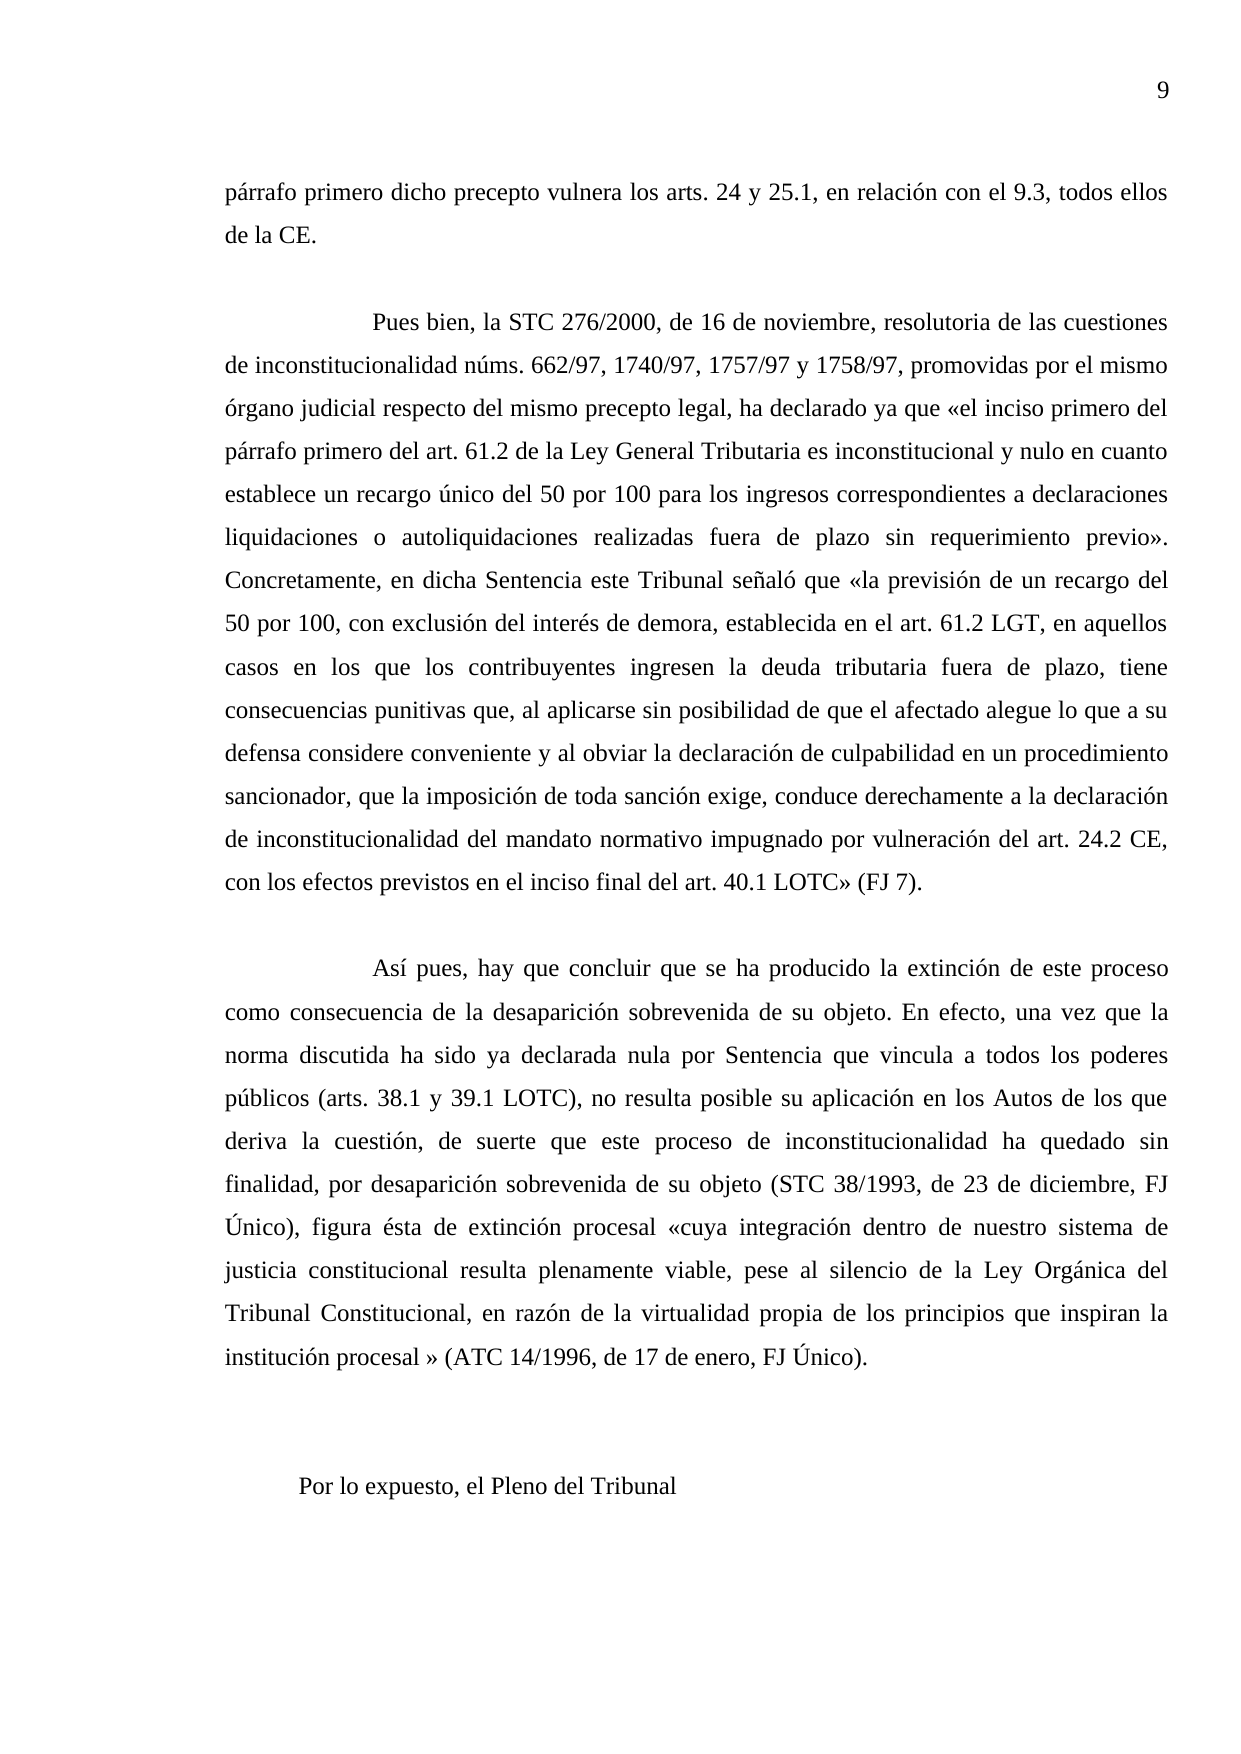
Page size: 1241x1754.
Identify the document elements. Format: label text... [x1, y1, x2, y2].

text Pues bien, la STC 276/2000, de 16 de noviembre, resolutoria de las cuestiones de inconstitucionalidad núms. 662/97, 1740/97, 1757/97 y 1758/97, promovidas por el mismo órgano judicial respecto del mismo precepto legal, ha declarado ya que «el inciso primero del párrafo primero del art. 61.2 de la Ley General Tributaria es inconstitucional y nulo en cuanto establece un recargo único del 50 por 100 para los ingresos correspondientes a declaraciones liquidaciones o autoliquidaciones realizadas fuera de plazo sin requerimiento previo». Concretamente, en dicha Sentencia este Tribunal señaló que «la previsión de un recargo del 50 por 100, con exclusión del interés de demora, establecida en el art. 61.2 LGT, en aquellos casos en los que los contribuyentes ingresen la deuda tributaria fuera de plazo, tiene consecuencias punitivas que, al aplicarse sin posibilidad de que el afectado alegue lo que a su defensa considere conveniente y al obviar la declaración de culpabilidad en un procedimiento sancionador, que la imposición de toda sanción exige, conduce derechamente a la declaración de inconstitucionalidad del mandato normativo impugnado por vulneración del art. 24.2 CE, con los efectos previstos en el inciso final del art. 40.1 LOTC» (FJ 7). [224, 307, 1169, 896]
text Así pues, hay que concluir que se ha producido la extinción de este proceso como consecuencia de la desaparición sobrevenida de su objeto. En efecto, una vez que la norma discutida ha sido ya declarada nula por Sentencia que vincula a todos los poderes públicos (arts. 38.1 y 39.1 LOTC), no resulta posible su aplicación en los Autos de los que deriva la cuestión, de suerte que este proceso de inconstitucionalidad ha quedado sin finalidad, por desaparición sobrevenida de su objeto (STC 38/1993, de 23 de diciembre, FJ Único), figura ésta de extinción procesal «cuya integración dentro de nuestro sistema de justicia constitucional resulta plenamente viable, pese al silencio de la Ley Orgánica del Tribunal Constitucional, en razón de la virtualidad propia de los principios que inspiran la institución procesal » (ATC 14/1996, de 17 de enero, FJ Único). [224, 953, 1169, 1370]
text Por lo expuesto, el Pleno del Tribunal [224, 1471, 1169, 1500]
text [224, 177, 1169, 249]
